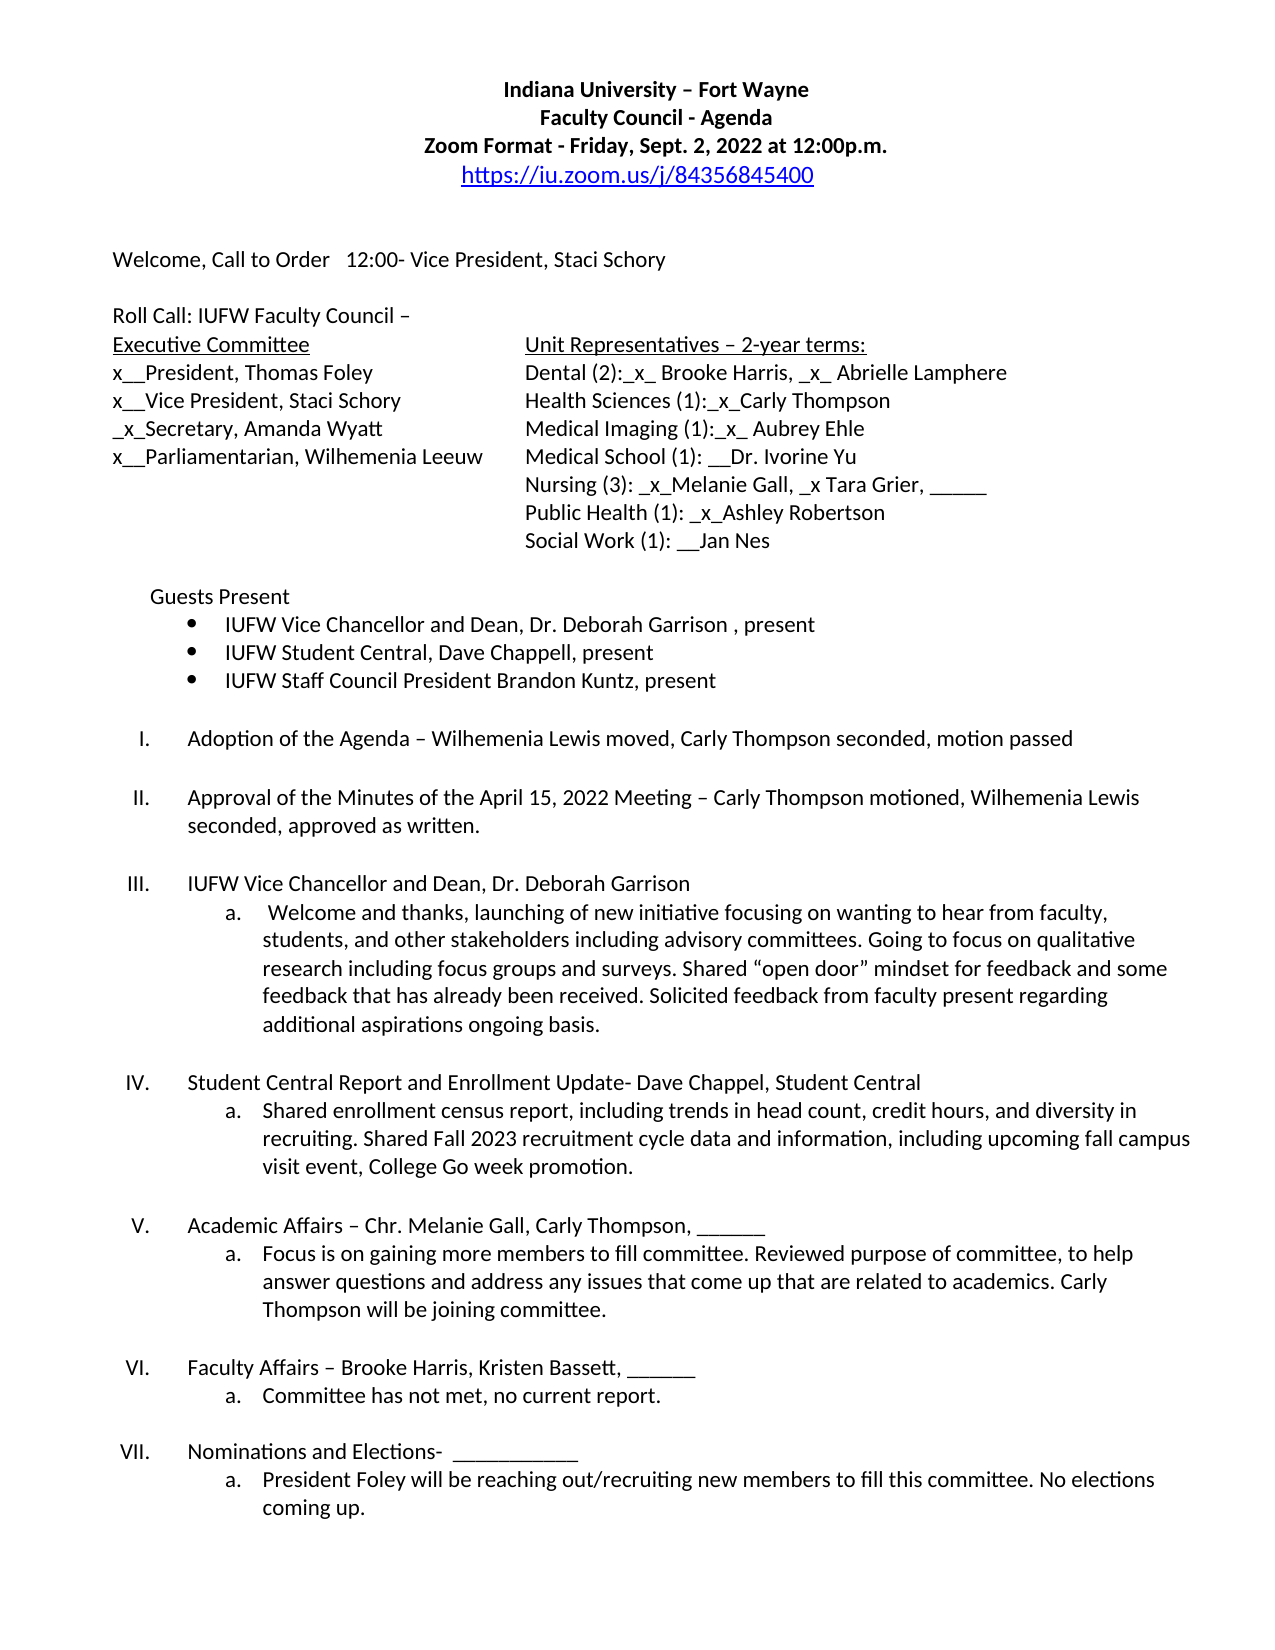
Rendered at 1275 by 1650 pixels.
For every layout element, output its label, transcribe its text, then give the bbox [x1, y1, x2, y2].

list Welcome and thanks, launching of new initiative focusing on wanting to hear from faculty, students, and other stakeholders including advisory committees. Going to focus on qualitative research including focus groups and surveys. Shared “open door” mindset for feedback and some feedback that has already been received. Solicited feedback from faculty present regarding additional aspirations ongoing basis. [225, 898, 1200, 1038]
list President Foley will be reaching out/recruiting new members to fill this committee. No elections coming up. [225, 1466, 1200, 1522]
list Faculty Affairs – Brooke Harris, Kristen Bassett, ______ [150, 1353, 1200, 1381]
text Indiana University – Fort Wayne [112, 75, 1200, 103]
text Faculty Council - Agenda [112, 103, 1200, 131]
list IUFW Student Central, Dave Chappell, present [187, 638, 1200, 666]
list Committee has not met, no current report. [225, 1381, 1200, 1409]
text Public Health (1): _x_Ashley Robertson [112, 498, 1200, 526]
text x__President, Thomas Foley Dental (2):_x_ Brooke Harris, _x_ Abrielle Lamphere [112, 358, 1200, 386]
text https://iu.zoom.us/j/84356845400 [75, 159, 1200, 189]
text Welcome, Call to Order 12:00- Vice President, Staci Schory [112, 246, 1200, 274]
list IUFW Vice Chancellor and Dean, Dr. Deborah Garrison [150, 869, 1200, 898]
text Executive Committee Unit Representatives – 2-year terms: [112, 330, 1200, 358]
text Social Work (1): __Jan Nes [112, 526, 1200, 554]
text x__Vice President, Staci Schory Health Sciences (1):_x_Carly Thompson [112, 386, 1200, 414]
text Guests Present [112, 582, 1200, 610]
text x__Parliamentarian, Wilhemenia Leeuw Medical School (1): __Dr. Ivorine Yu [112, 442, 1200, 470]
list IUFW Staff Council President Brandon Kuntz, present [187, 666, 1200, 694]
text Zoom Format - Friday, Sept. 2, 2022 at 12:00p.m. [112, 131, 1200, 159]
text Nursing (3): _x_Melanie Gall, _x Tara Grier, _____ [112, 470, 1256, 498]
text Roll Call: IUFW Faculty Council – [112, 302, 1200, 330]
list Academic Affairs – Chr. Melanie Gall, Carly Thompson, ______ [150, 1211, 1200, 1239]
list Adoption of the Agenda – Wilhemenia Lewis moved, Carly Thompson seconded, motion passed [150, 724, 1200, 752]
list Student Central Report and Enrollment Update- Dave Chappel, Student Central [150, 1068, 1200, 1096]
list Approval of the Minutes of the April 15, 2022 Meeting – Carly Thompson motioned, Wilhemenia Lewis seconded, approved as written. [150, 783, 1200, 839]
list IUFW Vice Chancellor and Dean, Dr. Deborah Garrison , present [187, 610, 1200, 638]
list Nominations and Elections- ___________ [150, 1437, 1200, 1466]
list Shared enrollment census report, including trends in head count, credit hours, and diversity in recruiting. Shared Fall 2023 recruitment cycle data and information, including upcoming fall campus visit event, College Go week promotion. [225, 1096, 1200, 1180]
text _x_Secretary, Amanda Wyatt Medical Imaging (1):_x_ Aubrey Ehle [112, 414, 1200, 442]
list Focus is on gaining more members to fill committee. Reviewed purpose of committee, to help answer questions and address any issues that come up that are related to academics. Carly Thompson will be joining committee. [225, 1239, 1200, 1323]
